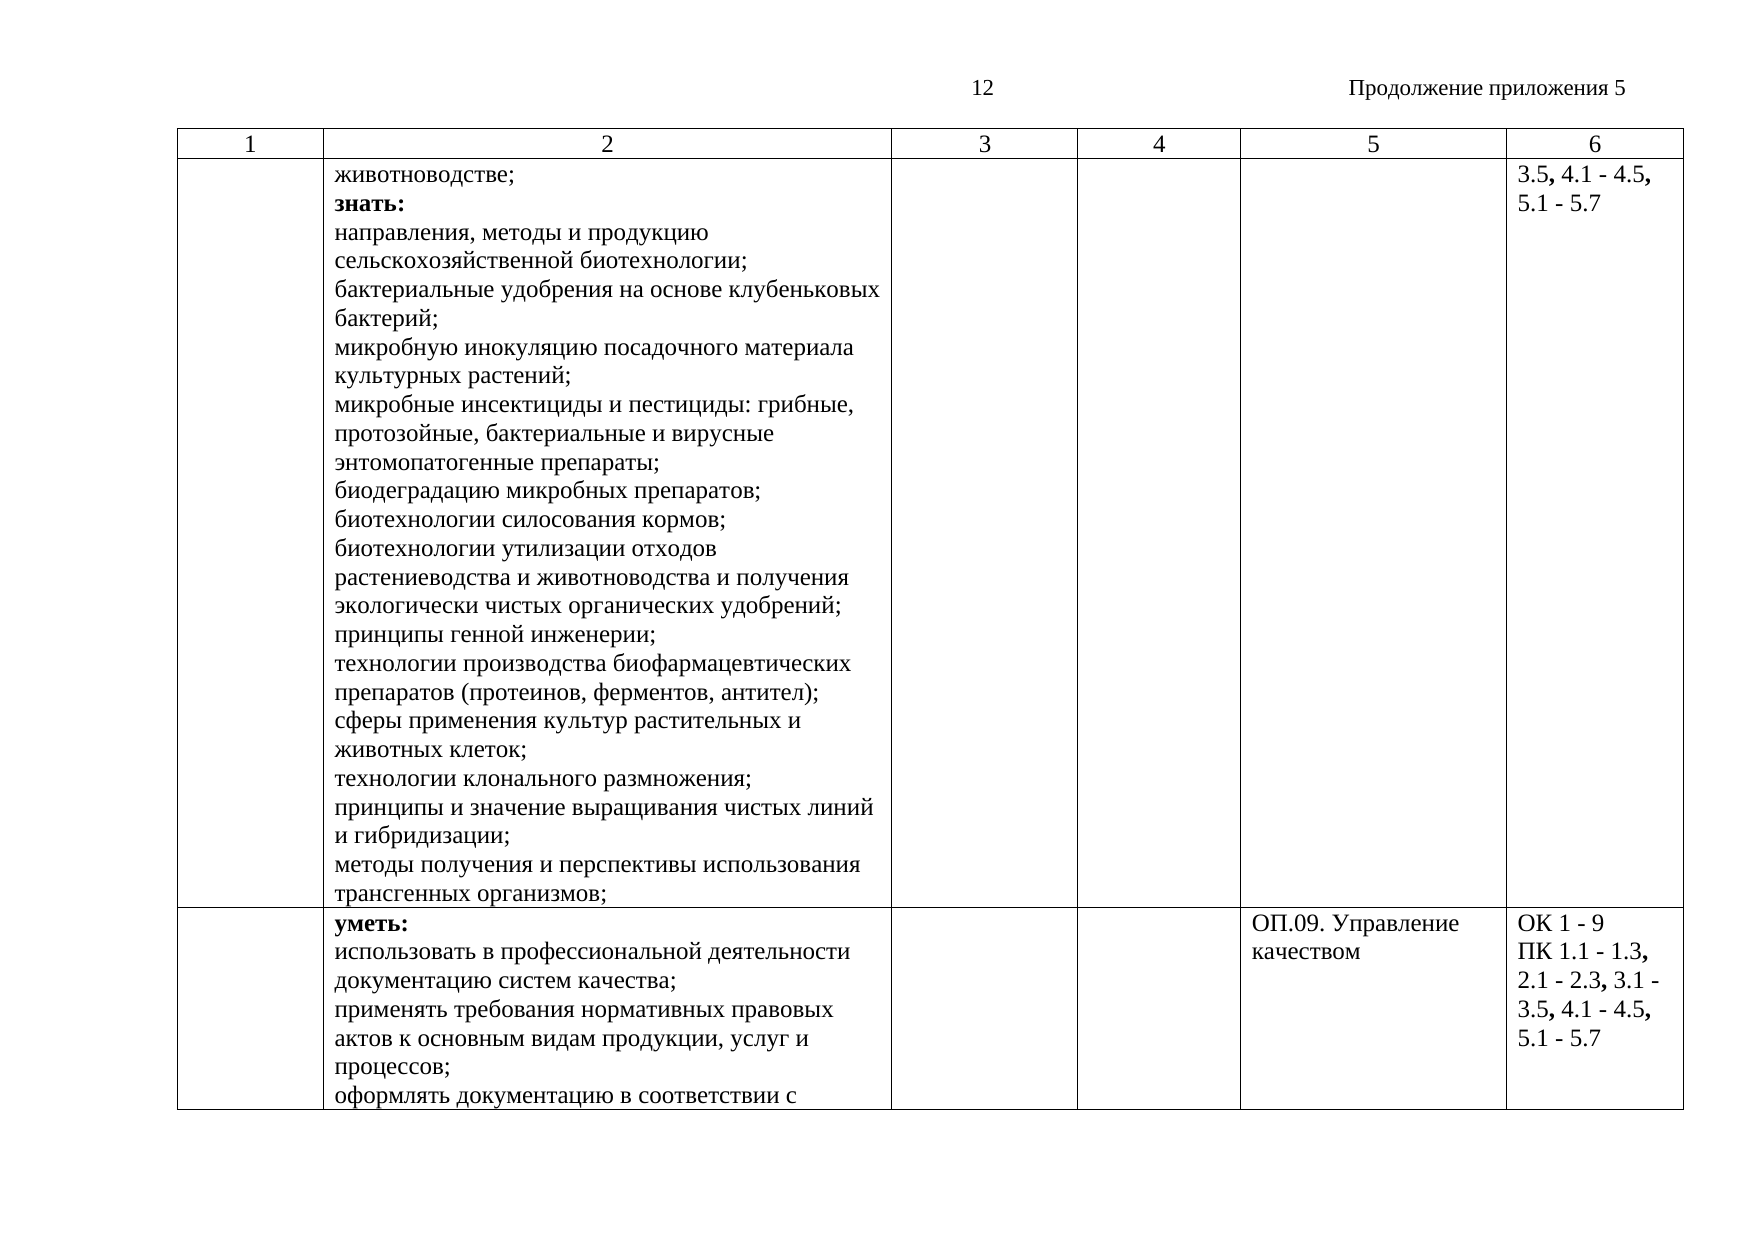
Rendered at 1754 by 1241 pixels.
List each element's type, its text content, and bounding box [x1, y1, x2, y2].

table_cell [1078, 159, 1240, 907]
table_header 4 [1078, 129, 1240, 158]
table_header 1 [178, 129, 323, 158]
table_cell [178, 159, 323, 907]
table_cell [1507, 159, 1683, 907]
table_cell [1241, 159, 1506, 907]
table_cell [324, 159, 891, 907]
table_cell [1507, 908, 1683, 1109]
table_cell [1078, 908, 1240, 1109]
table_cell ОП.09. Управление качеством [1241, 908, 1506, 1109]
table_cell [324, 908, 891, 1109]
table_cell [178, 908, 323, 1109]
table_cell [892, 908, 1077, 1109]
table_cell [892, 159, 1077, 907]
table_header 5 [1241, 129, 1506, 158]
table_header 2 [324, 129, 891, 158]
table_header 6 [1507, 129, 1683, 158]
table_header 3 [892, 129, 1077, 158]
